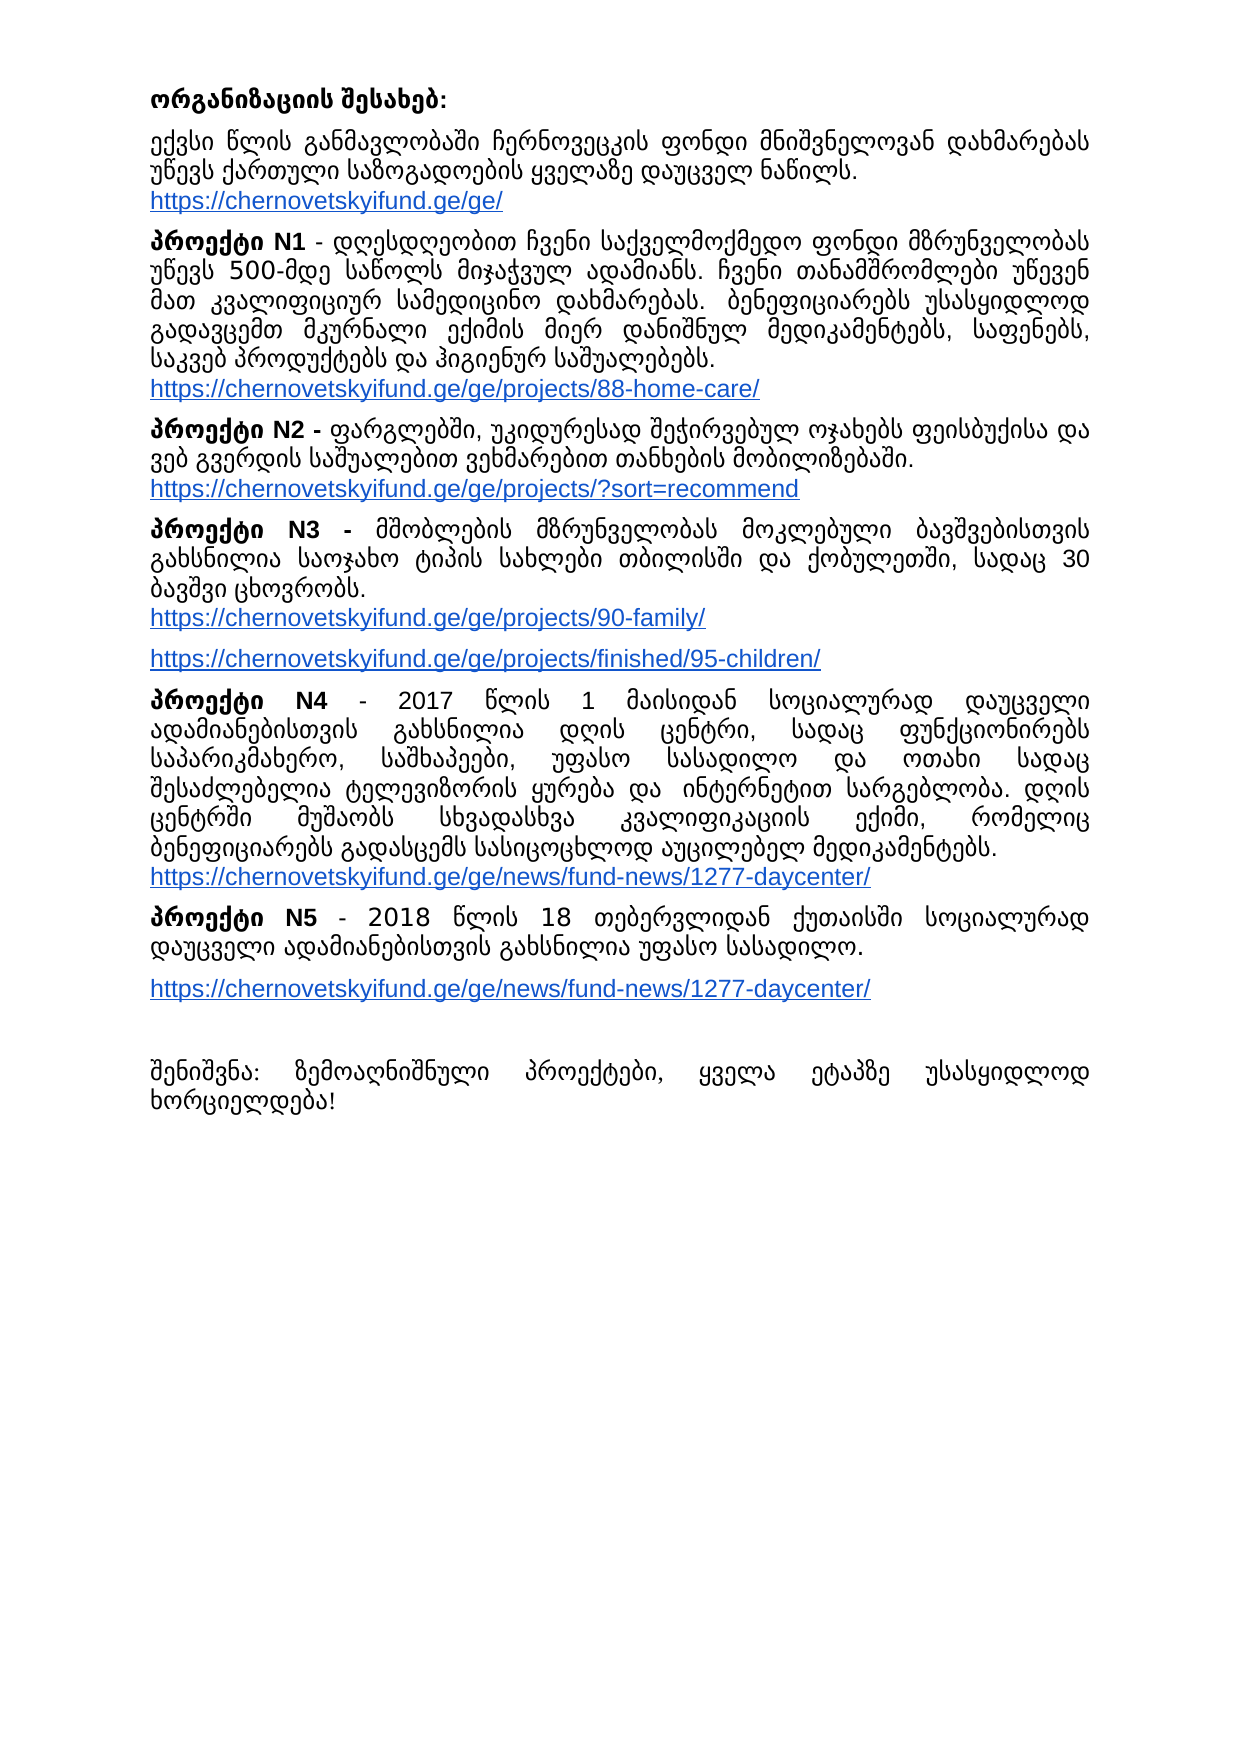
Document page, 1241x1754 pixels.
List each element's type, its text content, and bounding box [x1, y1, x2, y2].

text პროექტი N2 - ფარგლებში, უკიდურესად შეჭირვებულ ოჯახებს ფეისბუქისა და ვებ გვერდის საშუალებით ვეხმარებით თანხების მობილიზებაში. [150, 415, 1090, 474]
text პროექტი N5 - 2018 წლის 18 თებერვლიდან ქუთაისში სოციალურად დაუცველი ადამიანებისთვის გახსნილია უფასო სასადილო. [150, 903, 1090, 962]
text ორგანიზაციის შესახებ: [150, 85, 1090, 114]
text ექვსი წლის განმავლობაში ჩერნოვეცკის ფონდი მნიშვნელოვან დახმარებას უწევს ქართული საზოგადოების ყველაზე დაუცველ ნაწილს. [150, 127, 1090, 186]
text შენიშვნა: ზემოაღნიშნული პროექტები, ყველა ეტაპზე უსასყიდლოდ ხორციელდება! [150, 1057, 1090, 1116]
text https://chernovetskyifund.ge/ge/projects/finished/95-children/ [150, 644, 1090, 673]
text https://chernovetskyifund.ge/ge/projects/88-home-care/ [150, 374, 1090, 402]
text პროექტი N3 - მშობლების მზრუნველობას მოკლებული ბავშვებისთვის გახსნილია საოჯახო ტიპის სახლები თბილისში და ქობულეთში, სადაც 30 ბავშვი ცხოვრობს. [150, 515, 1090, 603]
text https://chernovetskyifund.ge/ge/news/fund-news/1277-daycenter/ [150, 974, 1090, 1003]
text პროექტი N4 - 2017 წლის 1 მაისიდან სოციალურად დაუცველი ადამიანებისთვის გახსნილია დღის ცენტრი, სადაც ფუნქციონირებს საპარიკმახერო, საშხაპეები, უფასო სასადილო და ოთახი სადაც შესაძლებელია ტელევიზორის ყურება და ინტერნეტით სარგებლობა. დღის ცენტრში მუშაობს სხვადასხვა კვალიფიკაციის ექიმი, რომელიც ბენეფიციარებს გადასცემს სასიცოცხლოდ აუცილებელ მედიკამენტებს. [150, 686, 1090, 862]
text https://chernovetskyifund.ge/ge/news/fund-news/1277-daycenter/ [150, 862, 1090, 891]
text პროექტი N1 - დღესდღეობით ჩვენი საქველმოქმედო ფონდი მზრუნველობას უწევს 500-მდე საწოლს მიჯაჭვულ ადამიანს. ჩვენი თანამშრომლები უწევენ მათ კვალიფიციურ სამედიცინო დახმარებას. ბენეფიციარებს უსასყიდლოდ გადავცემთ მკურნალი ექიმის მიერ დანიშნულ მედიკამენტებს, საფენებს, საკვებ პროდუქტებს და ჰიგიენურ საშუალებებს. [150, 227, 1090, 374]
text https://chernovetskyifund.ge/ge/projects/?sort=recommend [150, 474, 1090, 502]
text https://chernovetskyifund.ge/ge/ [150, 186, 1090, 214]
text https://chernovetskyifund.ge/ge/projects/90-family/ [150, 603, 1090, 632]
